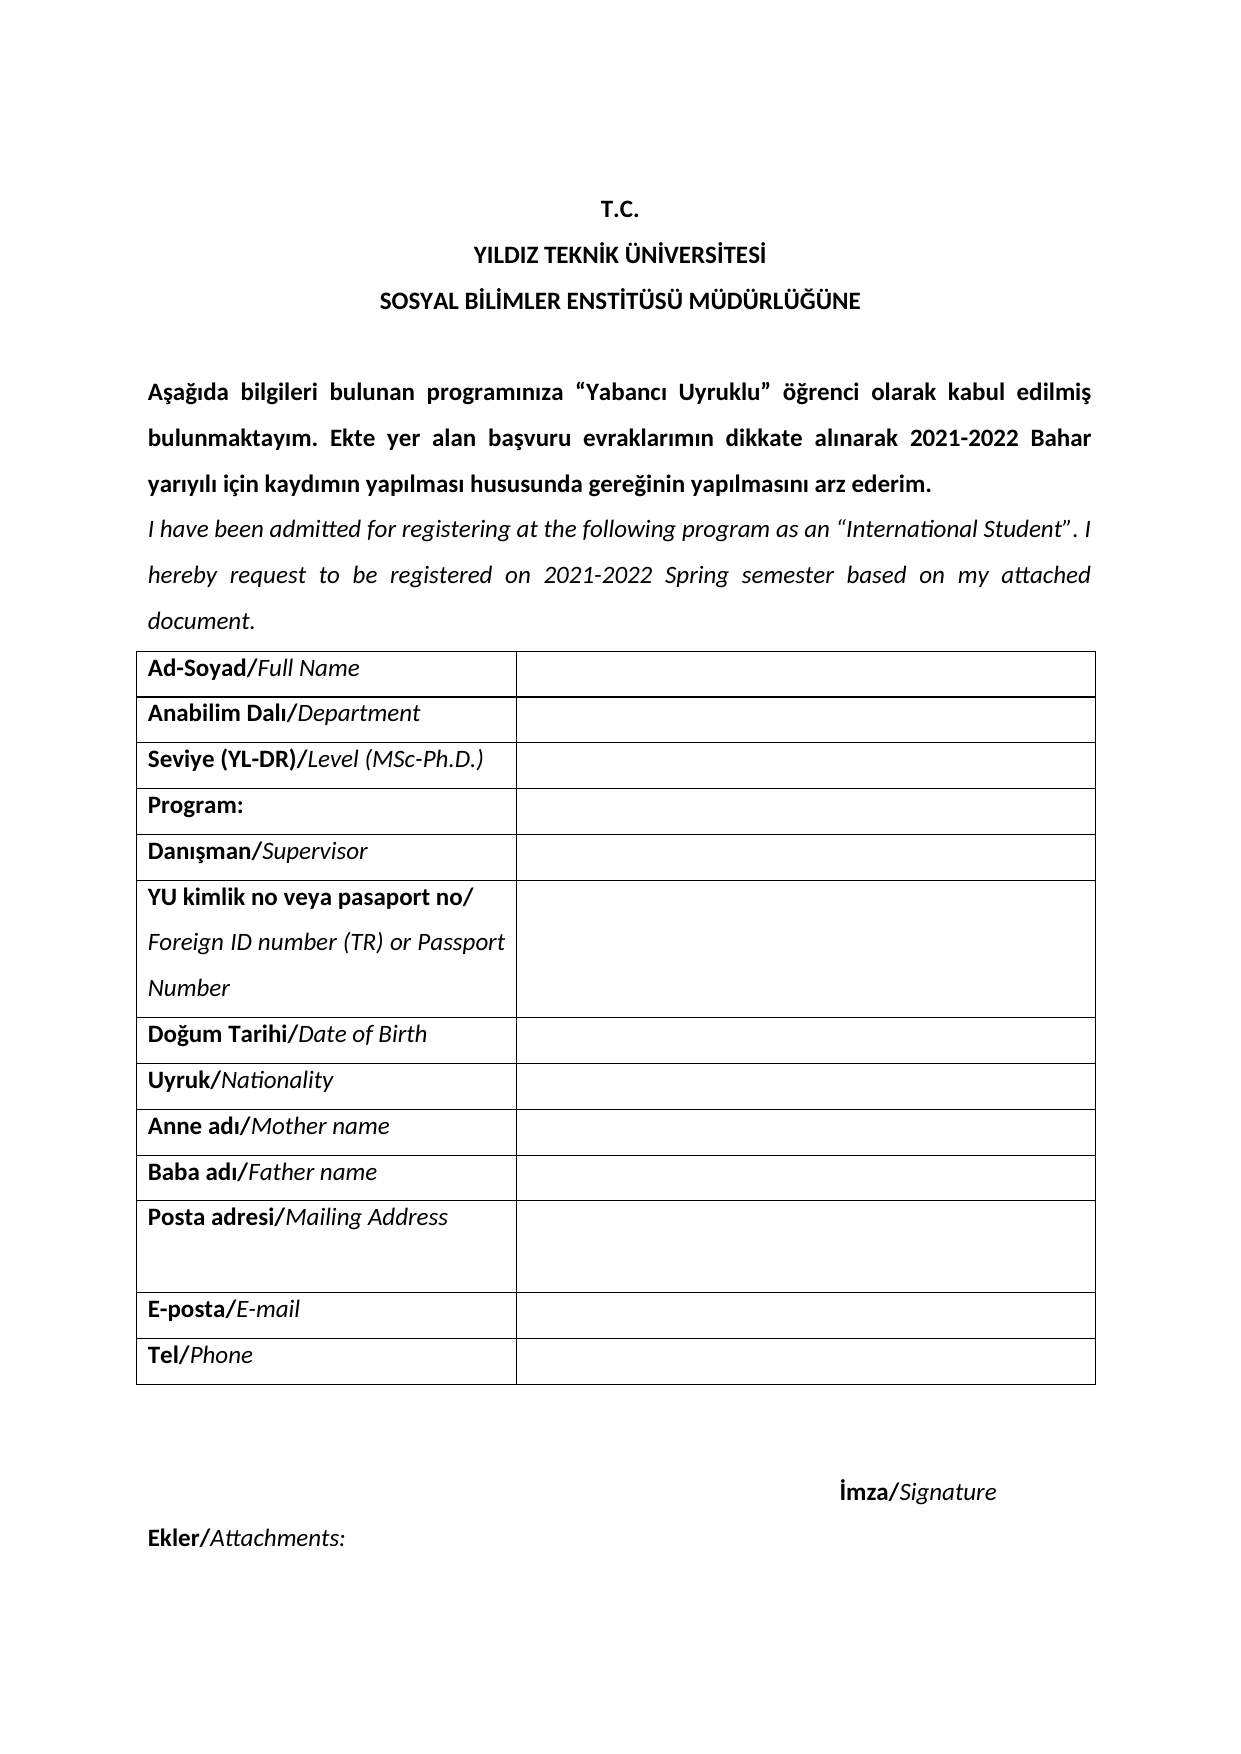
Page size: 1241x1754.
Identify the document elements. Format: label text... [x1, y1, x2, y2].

table_cell [517, 789, 1095, 834]
table_cell [517, 1064, 1095, 1109]
table_cell Baba adı/Father name [137, 1156, 516, 1200]
table_cell Danışman/Supervisor [137, 835, 516, 880]
table_cell Anne adı/Mother name [137, 1110, 516, 1154]
text SOSYAL BİLİMLER ENSTİTÜSÜ MÜDÜRLÜĞÜNE [148, 285, 1093, 315]
text Ekler/Attachments: [148, 1522, 1093, 1552]
table_cell [517, 743, 1095, 788]
table_header Ad-Soyad/Full Name [137, 652, 516, 696]
table_cell Program: [137, 789, 516, 834]
table_header [517, 652, 1095, 696]
table_cell [517, 1339, 1095, 1384]
table_cell [517, 1156, 1095, 1200]
table_cell Anabilim Dalı/Department [137, 698, 516, 742]
text T.C. [148, 193, 1093, 224]
table_cell [517, 1018, 1095, 1063]
table_cell Posta adresi/Mailing Address [137, 1201, 516, 1292]
table_cell YU kimlik no veya pasaport no/ Foreign ID number (TR) or Passport Number [137, 881, 516, 1017]
text İmza/Signature [738, 1476, 1093, 1507]
table_cell Uyruk/Nationality [137, 1064, 516, 1109]
table_cell [517, 1110, 1095, 1154]
table_cell [517, 1293, 1095, 1338]
text I have been admitted for registering at the following program as an “International Student”. I hereby request to be registered on 2021-2022 Spring semester based on my attached document. [148, 513, 1093, 635]
table_cell [517, 698, 1095, 742]
table_cell [517, 835, 1095, 880]
text YILDIZ TEKNİK ÜNİVERSİTESİ [148, 239, 1093, 269]
table_cell Tel/Phone [137, 1339, 516, 1384]
text Aşağıda bilgileri bulunan programınıza “Yabancı Uyruklu” öğrenci olarak kabul edilmiş bulunmaktayım. Ekte yer alan başvuru evraklarımın dikkate alınarak 2021-2022 Bahar yarıyılı için kaydımın yapılması hususunda gereğinin yapılmasını arz ederim. [148, 376, 1093, 498]
table_cell Seviye (YL-DR)/Level (MSc-Ph.D.) [137, 743, 516, 788]
table_cell E-posta/E-mail [137, 1293, 516, 1338]
table_cell Doğum Tarihi/Date of Birth [137, 1018, 516, 1063]
table_cell [517, 1201, 1095, 1292]
table_cell [517, 881, 1095, 1017]
